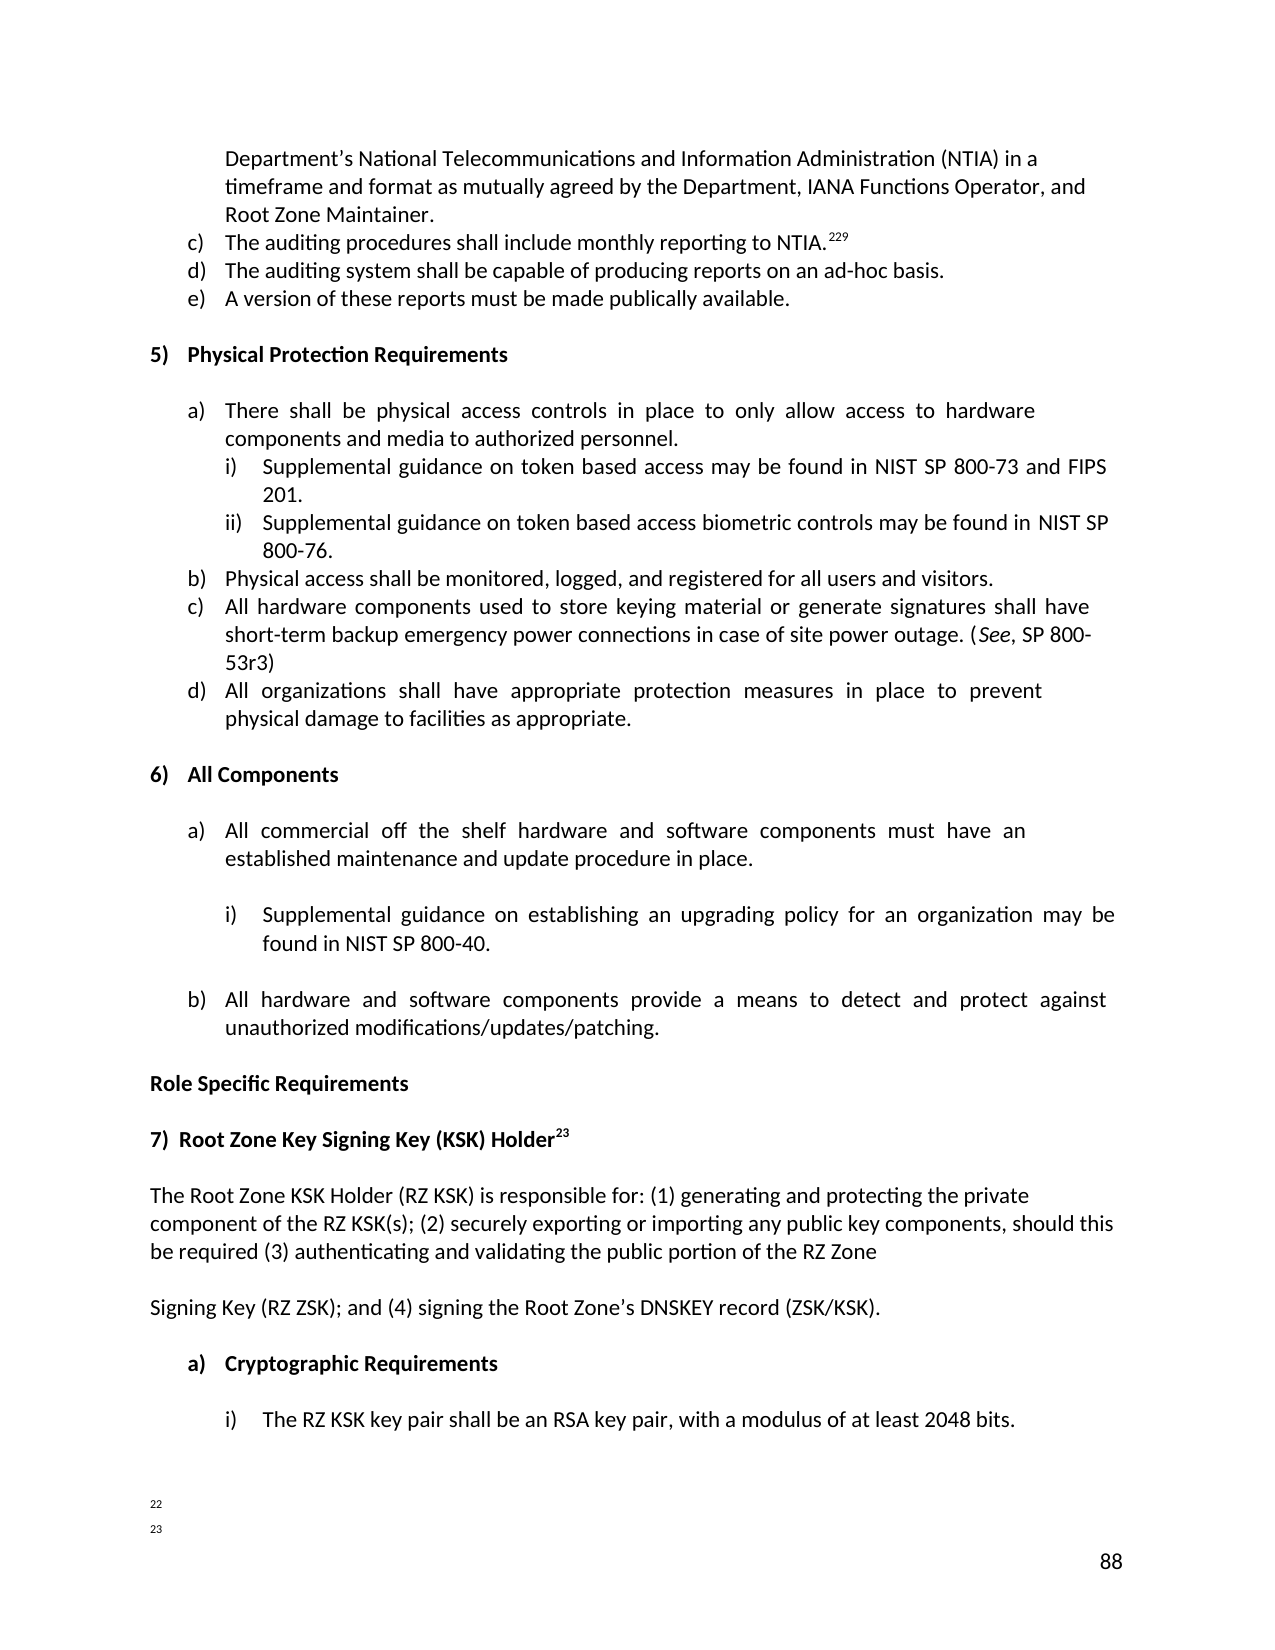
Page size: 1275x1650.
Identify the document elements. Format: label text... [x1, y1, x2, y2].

text Signing Key (RZ ZSK); and (4) signing the Root Zone’s DNSKEY record (ZSK/KSK). [150, 1293, 1123, 1321]
list There shall be physical access controls in place to only allow access to hardware components and media to authorized personnel. [187, 396, 1037, 452]
list All Components [150, 761, 1123, 788]
list All hardware components used to store keying material or generate signatures shall have short-term backup emergency power connections in case of site power outage. (See, SP 800-53r3) [187, 592, 1092, 676]
list Supplemental guidance on establishing an upgrading policy for an organization may be found in NIST SP 800-40. [225, 901, 1117, 957]
list Supplemental guidance on token based access may be found in NIST SP 800-73 and FIPS 201. [225, 452, 1108, 508]
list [187, 144, 1112, 228]
list All commercial off the shelf hardware and software components must have an established maintenance and update procedure in place. [187, 817, 1027, 873]
text The Root Zone KSK Holder (RZ KSK) is responsible for: (1) generating and protecting the private component of the RZ KSK(s); (2) securely exporting or importing any public key components, should this be required (3) authenticating and validating the public portion of the RZ Zone [150, 1181, 1123, 1265]
list All organizations shall have appropriate protection measures in place to prevent physical damage to facilities as appropriate. [187, 676, 1044, 732]
list Cryptographic Requirements [187, 1349, 1123, 1377]
list All hardware and software components provide a means to detect and protect against unauthorized modifications/updates/patching. [187, 985, 1108, 1041]
list The RZ KSK key pair shall be an RSA key pair, with a modulus of at least 2048 bits. [225, 1405, 1123, 1433]
list Physical Protection Requirements [150, 340, 1123, 368]
list Supplemental guidance on token based access biometric controls may be found in NIST SP 800-76. [225, 508, 1108, 564]
list The auditing procedures shall include monthly reporting to NTIA.9 [187, 228, 1123, 256]
text Role Specific Requirements [150, 1069, 1123, 1097]
list A version of these reports must be made publically available. [187, 284, 1123, 312]
text 7) Root Zone Key Signing Key (KSK) Holder [150, 1125, 1123, 1153]
list Physical access shall be monitored, logged, and registered for all users and visitors. [187, 564, 1123, 592]
list The auditing system shall be capable of producing reports on an ad-hoc basis. [187, 256, 1123, 284]
